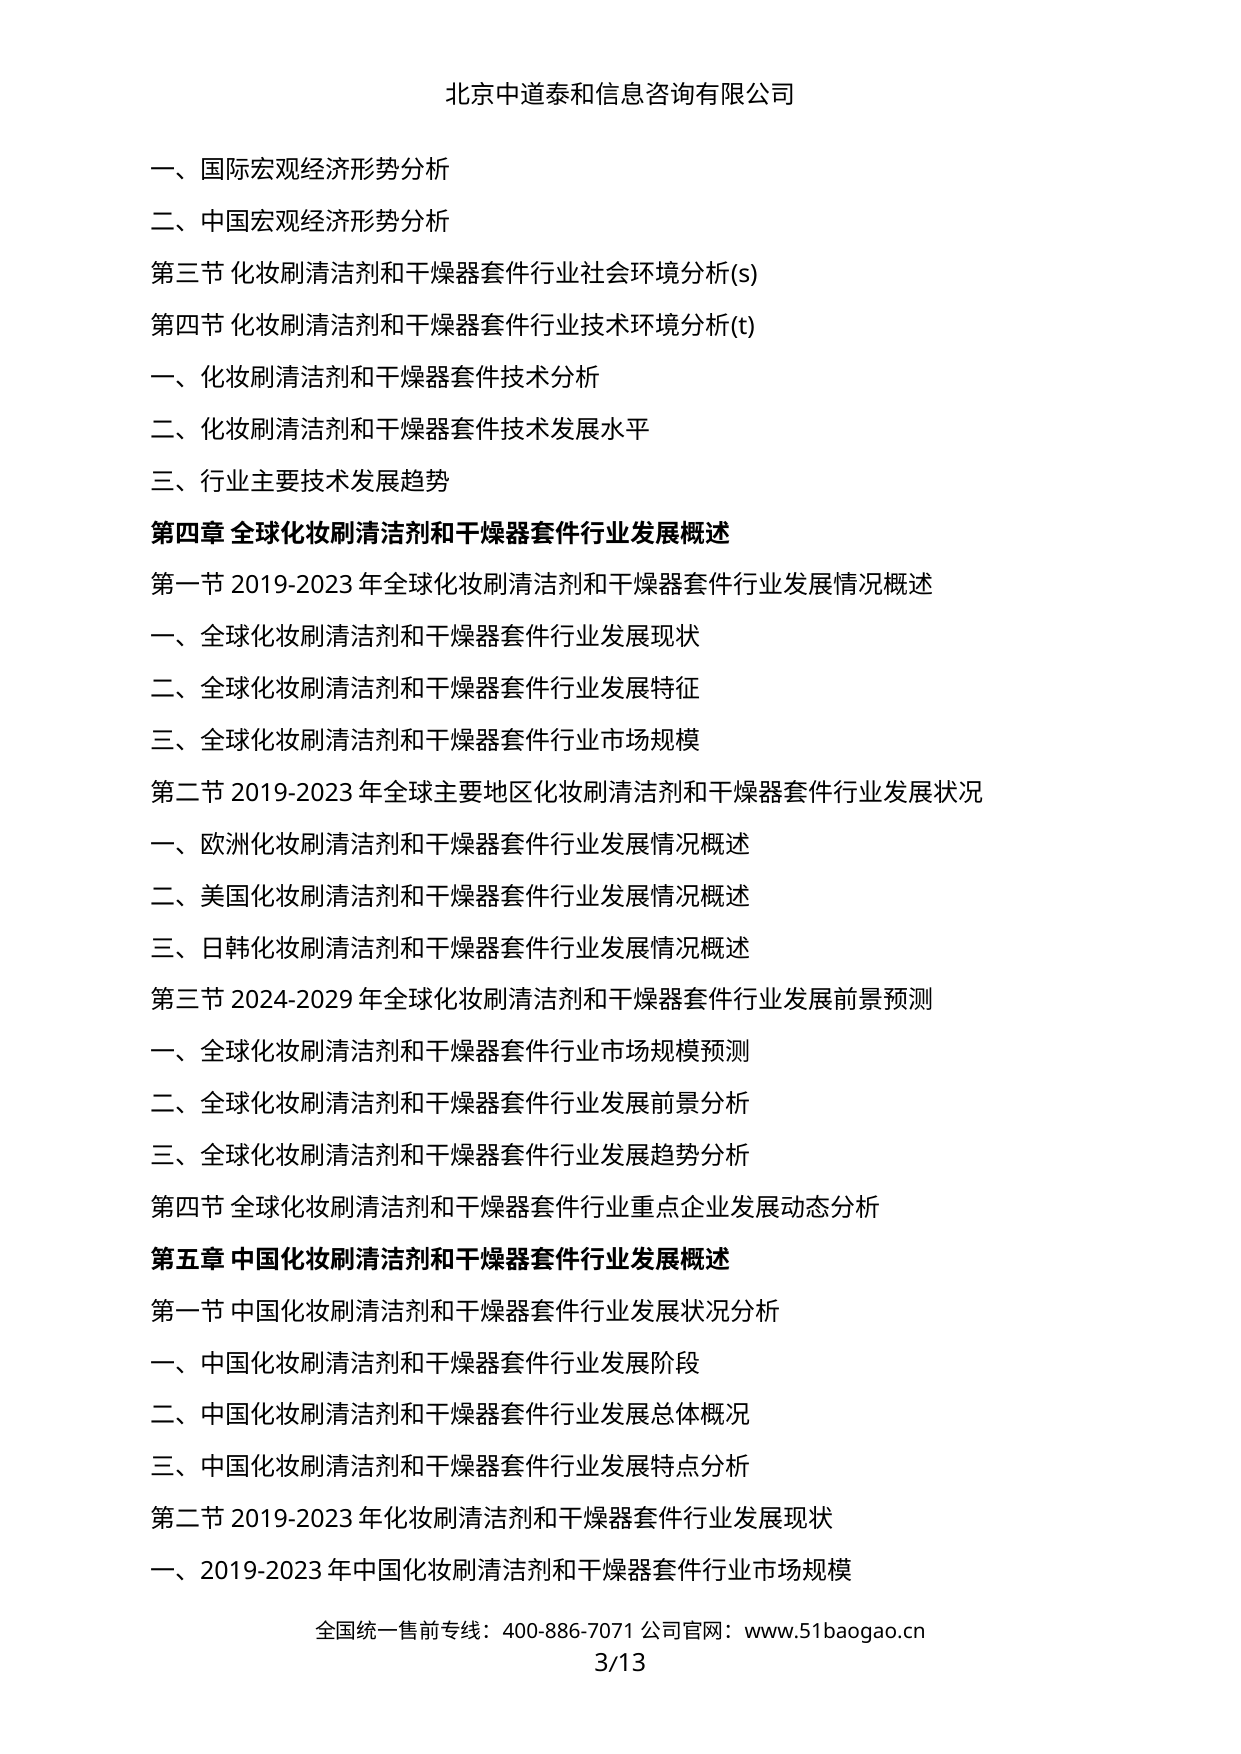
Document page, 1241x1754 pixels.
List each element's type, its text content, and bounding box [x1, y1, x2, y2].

text 一、中国化妆刷清洁剂和干燥器套件行业发展阶段 [150, 1343, 1090, 1379]
text 一、欧洲化妆刷清洁剂和干燥器套件行业发展情况概述 [150, 824, 1090, 861]
text 第一节 2019-2023年全球化妆刷清洁剂和干燥器套件行业发展情况概述 [150, 565, 1090, 601]
text 第二节 2019-2023年全球主要地区化妆刷清洁剂和干燥器套件行业发展状况 [150, 772, 1090, 809]
text 第四节 化妆刷清洁剂和干燥器套件行业技术环境分析(t) [150, 306, 1090, 342]
text 二、化妆刷清洁剂和干燥器套件技术发展水平 [150, 409, 1090, 446]
text 二、全球化妆刷清洁剂和干燥器套件行业发展特征 [150, 669, 1090, 705]
text 第一节 中国化妆刷清洁剂和干燥器套件行业发展状况分析 [150, 1291, 1090, 1327]
text 第三节 2024-2029年全球化妆刷清洁剂和干燥器套件行业发展前景预测 [150, 980, 1090, 1016]
text 三、全球化妆刷清洁剂和干燥器套件行业市场规模 [150, 721, 1090, 757]
text 三、中国化妆刷清洁剂和干燥器套件行业发展特点分析 [150, 1447, 1090, 1483]
text 三、日韩化妆刷清洁剂和干燥器套件行业发展情况概述 [150, 928, 1090, 964]
text 第四章 全球化妆刷清洁剂和干燥器套件行业发展概述 [150, 513, 1090, 549]
text 三、全球化妆刷清洁剂和干燥器套件行业发展趋势分析 [150, 1136, 1090, 1172]
text 一、国际宏观经济形势分析 [150, 150, 1090, 186]
text 二、中国化妆刷清洁剂和干燥器套件行业发展总体概况 [150, 1395, 1090, 1431]
text 一、全球化妆刷清洁剂和干燥器套件行业发展现状 [150, 617, 1090, 653]
text 一、2019-2023年中国化妆刷清洁剂和干燥器套件行业市场规模 [150, 1551, 1090, 1587]
text 三、行业主要技术发展趋势 [150, 461, 1090, 497]
text 二、全球化妆刷清洁剂和干燥器套件行业发展前景分析 [150, 1084, 1090, 1120]
text 二、美国化妆刷清洁剂和干燥器套件行业发展情况概述 [150, 876, 1090, 912]
text 一、化妆刷清洁剂和干燥器套件技术分析 [150, 357, 1090, 394]
text 二、中国宏观经济形势分析 [150, 202, 1090, 238]
text 第二节 2019-2023年化妆刷清洁剂和干燥器套件行业发展现状 [150, 1499, 1090, 1535]
text 第三节 化妆刷清洁剂和干燥器套件行业社会环境分析(s) [150, 254, 1090, 290]
text 第五章 中国化妆刷清洁剂和干燥器套件行业发展概述 [150, 1239, 1090, 1276]
text 一、全球化妆刷清洁剂和干燥器套件行业市场规模预测 [150, 1032, 1090, 1068]
text 第四节 全球化妆刷清洁剂和干燥器套件行业重点企业发展动态分析 [150, 1187, 1090, 1224]
